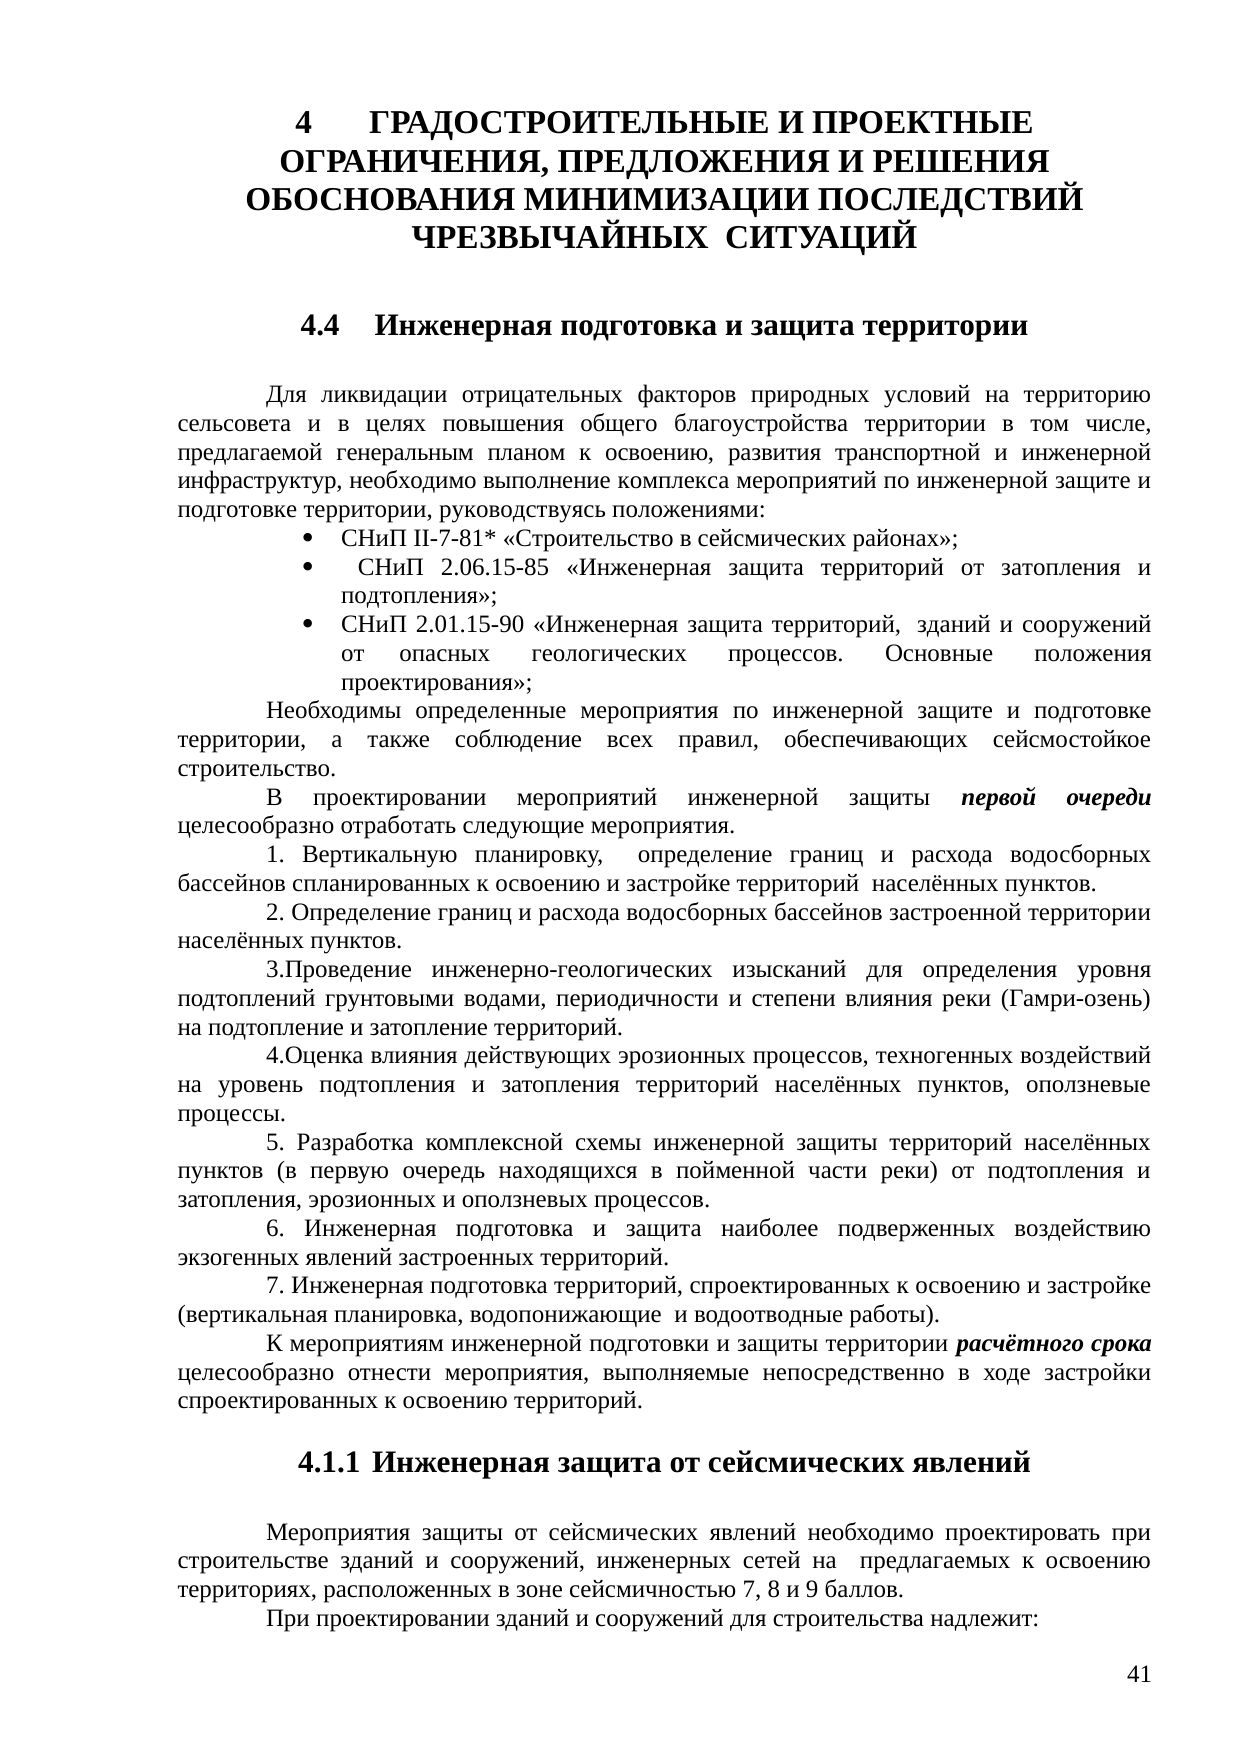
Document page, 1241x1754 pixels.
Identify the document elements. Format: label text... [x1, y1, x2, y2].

text Для ликвидации отрицательных факторов природных условий на территорию сельсовета и в целях повышения общего благоустройства территории в том числе, предлагаемой генеральным планом к освоению, развития транспортной и инженерной инфраструктур, необходимо выполнение комплекса мероприятий по инженерной защите и подготовке территории, руководствуясь положениями: [177, 379, 1152, 523]
list Инженерная защита от сейсмических явлений [177, 1443, 1152, 1479]
text 6. Инженерная подготовка и защита наиболее подверженных воздействию экзогенных явлений застроенных территорий. [177, 1213, 1152, 1271]
text К мероприятиям инженерной подготовки и защиты территории расчётного срока целесообразно отнести мероприятия, выполняемые непосредственно в ходе застройки спроектированных к освоению территорий. [177, 1328, 1152, 1414]
text 5. Разработка комплексной схемы инженерной защиты территорий населённых пунктов (в первую очередь находящихся в пойменной части реки) от подтопления и затопления, эрозионных и оползневых процессов. [177, 1127, 1152, 1213]
list СНиП II-7-81* «Строительство в сейсмических районах»; [303, 523, 1152, 552]
text 7. Инженерная подготовка территорий, спроектированных к освоению и застройке (вертикальная планировка, водопонижающие и водоотводные работы). [177, 1271, 1152, 1328]
list СНиП 2.01.15-90 «Инженерная защита территорий, зданий и сооружений от опасных геологических процессов. Основные положения проектирования»; [303, 609, 1152, 696]
list СНиП 2.06.15-85 «Инженерная защита территорий от затопления и подтопления»; [303, 552, 1152, 609]
text 1. Вертикальную планировку, определение границ и расхода водосборных бассейнов спланированных к освоению и застройке территорий населённых пунктов. [177, 839, 1152, 897]
subtitle Инженерная подготовка и защита территории [177, 306, 1152, 342]
text В проектировании мероприятий инженерной защиты первой очереди целесообразно отработать следующие мероприятия. [177, 782, 1152, 839]
text Необходимы определенные мероприятия по инженерной защите и подготовке территории, а также соблюдение всех правил, обеспечивающих сейсмостойкое строительство. [177, 696, 1152, 782]
text 4.Оценка влияния действующих эрозионных процессов, техногенных воздействий на уровень подтопления и затопления территорий населённых пунктов, оползневые процессы. [177, 1041, 1152, 1127]
text При проектировании зданий и сооружений для строительства надлежит: [177, 1603, 1152, 1632]
text Мероприятия защиты от сейсмических явлений необходимо проектировать при строительстве зданий и сооружений, инженерных сетей на предлагаемых к освоению территориях, расположенных в зоне сейсмичностью 7, 8 и 9 баллов. [177, 1517, 1152, 1603]
text 2. Определение границ и расхода водосборных бассейнов застроенной территории населённых пунктов. [177, 897, 1152, 954]
text 3.Проведение инженерно-геологических изысканий для определения уровня подтоплений грунтовыми водами, периодичности и степени влияния реки (Гамри-озень) на подтопление и затопление территорий. [177, 954, 1152, 1041]
subtitle ГРАДОСТРОИТЕЛЬНЫЕ И ПРОЕКТНЫЕ ОГРАНИЧЕНИЯ, ПРЕДЛОЖЕНИЯ И РЕШЕНИЯ ОБОСНОВАНИЯ МИНИМИЗАЦИИ ПОСЛЕДСТВИЙ ЧРЕЗВЫЧАЙНЫХ СИТУАЦИЙ [177, 103, 1152, 256]
